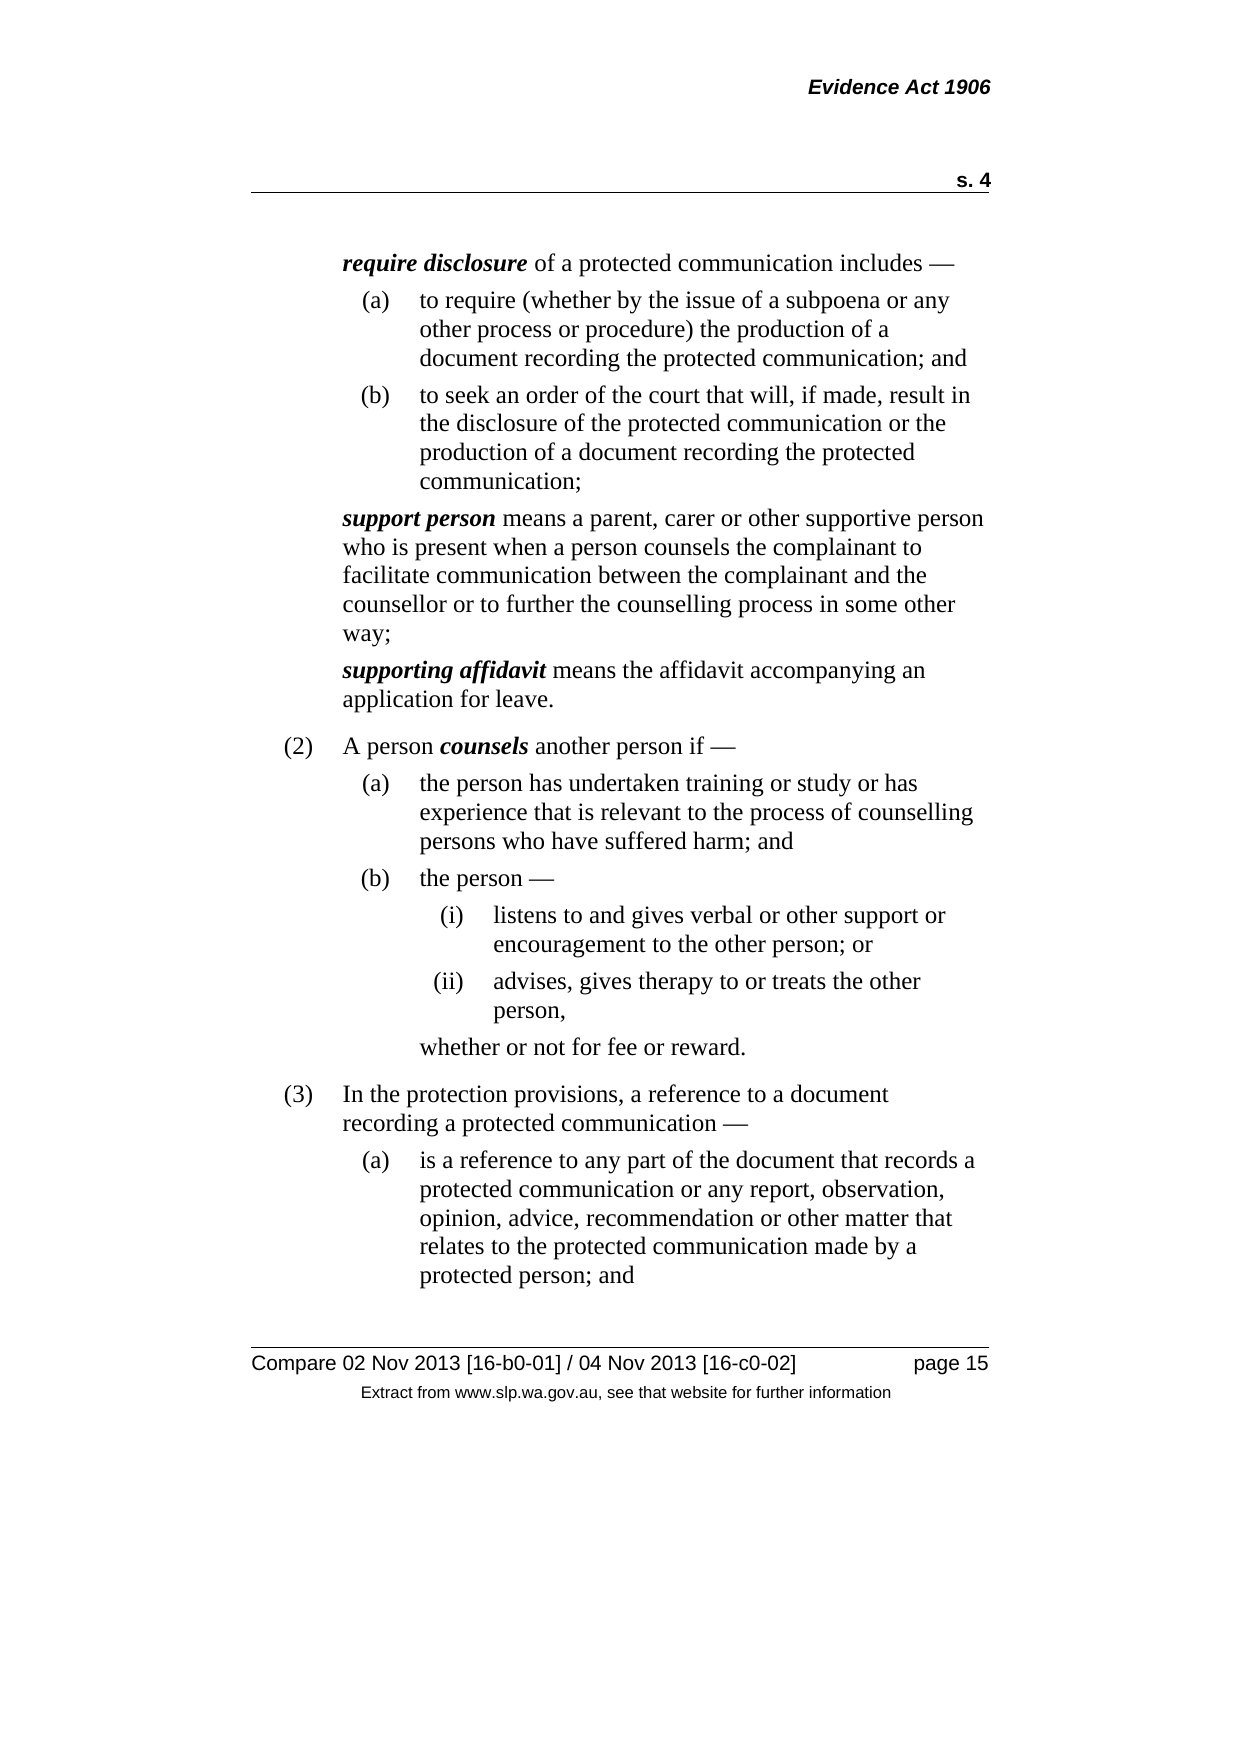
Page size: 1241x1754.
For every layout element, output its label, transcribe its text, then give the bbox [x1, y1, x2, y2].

text require disclosure of a protected communication includes — [251, 248, 989, 277]
text (a) the person has undertaken training or study or has experience that is relevant to the process of counselling persons who have suffered harm; and [251, 768, 989, 855]
text support person means a parent, carer or other supportive person who is present when a person counsels the complainant to facilitate communication between the complainant and the counsellor or to further the counselling process in some other way; [251, 503, 989, 647]
text (b) to seek an order of the court that will, if made, result in the disclosure of the protected communication or the production of a document recording the protected communication; [251, 380, 989, 495]
text (b) the person — [251, 863, 989, 892]
text whether or not for fee or reward. [251, 1032, 989, 1061]
text (2) A person counsels another person if — [251, 731, 989, 760]
text (i) listens to and gives verbal or other support or encouragement to the other person; or [251, 900, 989, 958]
text supporting affidavit means the affidavit accompanying an application for leave. [251, 655, 989, 713]
text (3) In the protection provisions, a reference to a document recording a protected communication — [251, 1079, 989, 1137]
text (a) is a reference to any part of the document that records a protected communication or any report, observation, opinion, advice, recommendation or other matter that relates to the protected communication made by a protected person; and [251, 1145, 989, 1289]
text (ii) advises, gives therapy to or treats the other person, [251, 966, 989, 1023]
text (a) to require (whether by the issue of a subpoena or any other process or procedure) the production of a document recording the protected communication; and [251, 285, 989, 371]
